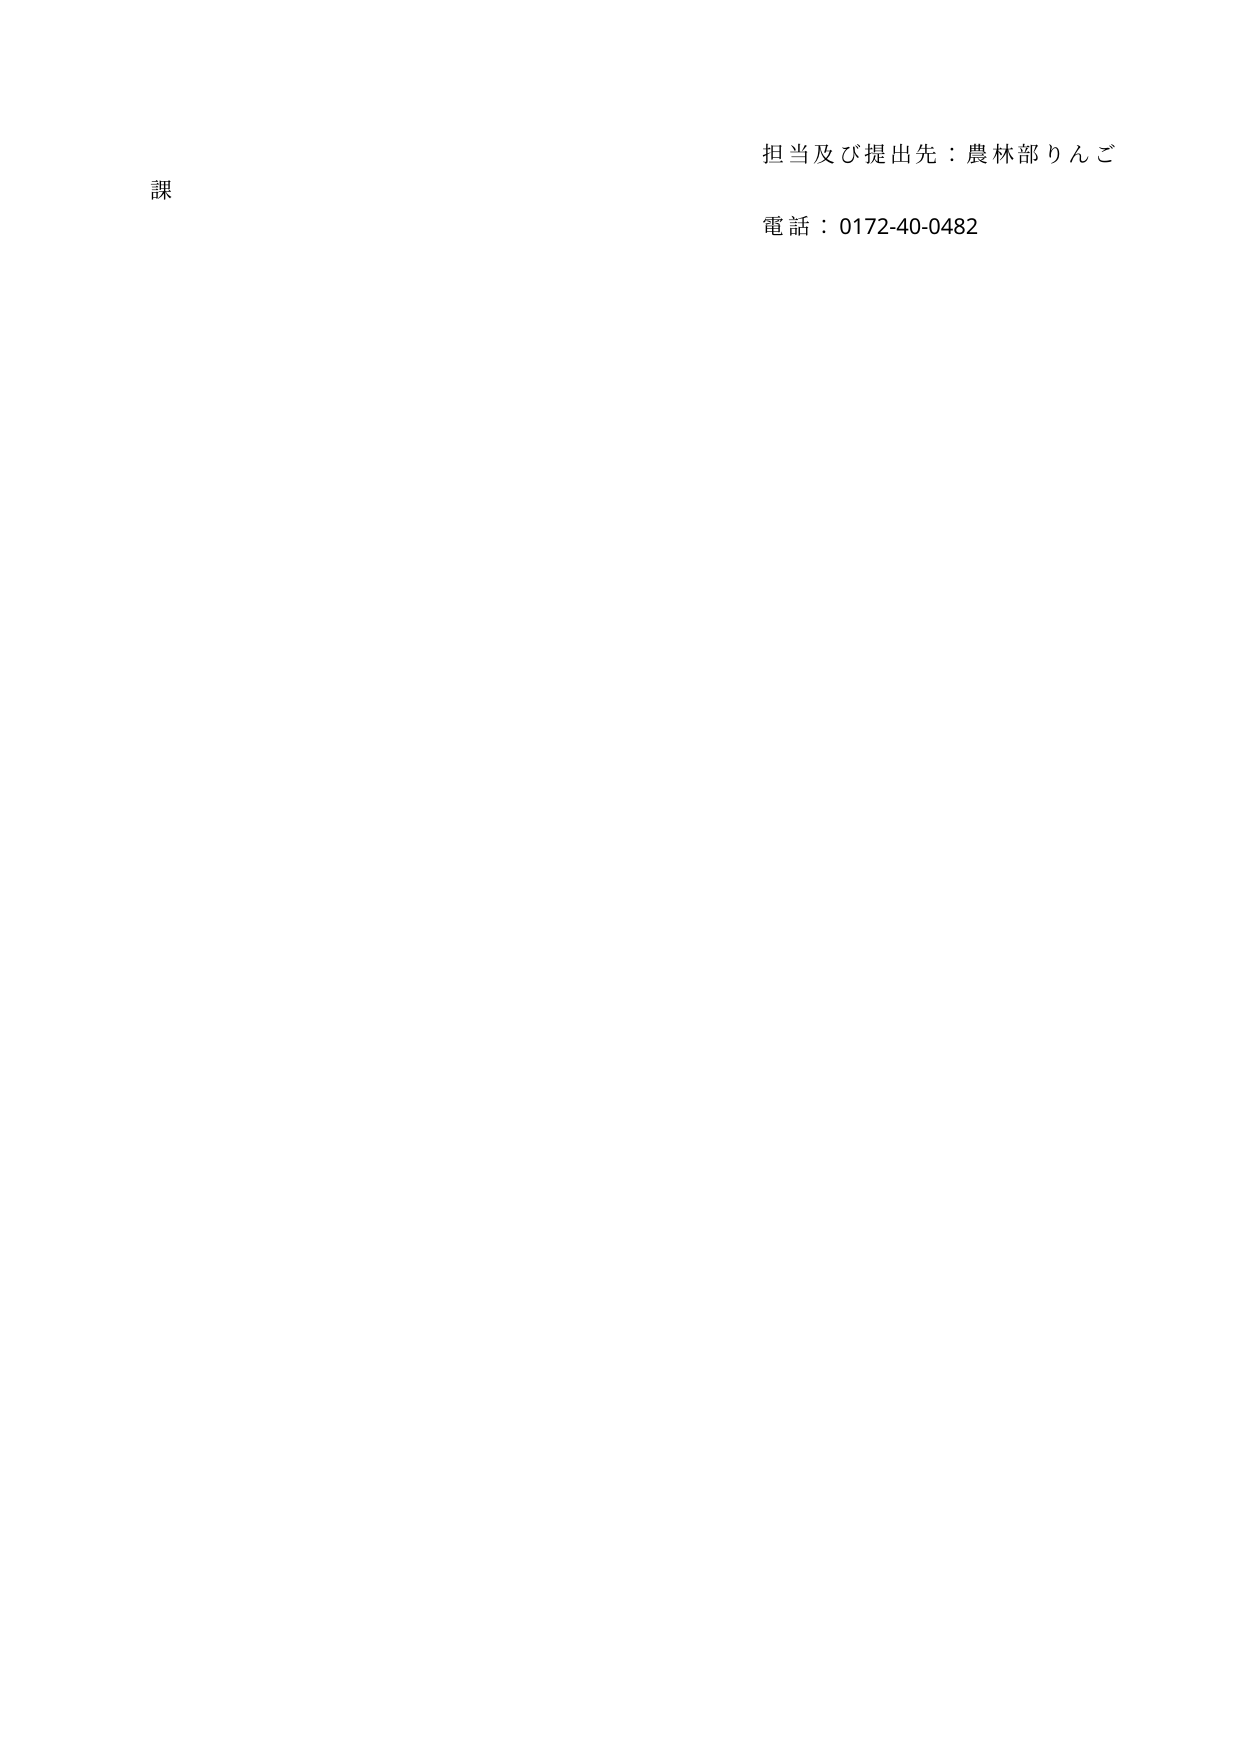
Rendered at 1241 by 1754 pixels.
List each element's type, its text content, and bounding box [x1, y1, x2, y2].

text 担当及び提出先：農林部りんご課 [150, 135, 1120, 207]
text 電話：0172-40-0482 [150, 207, 1120, 243]
